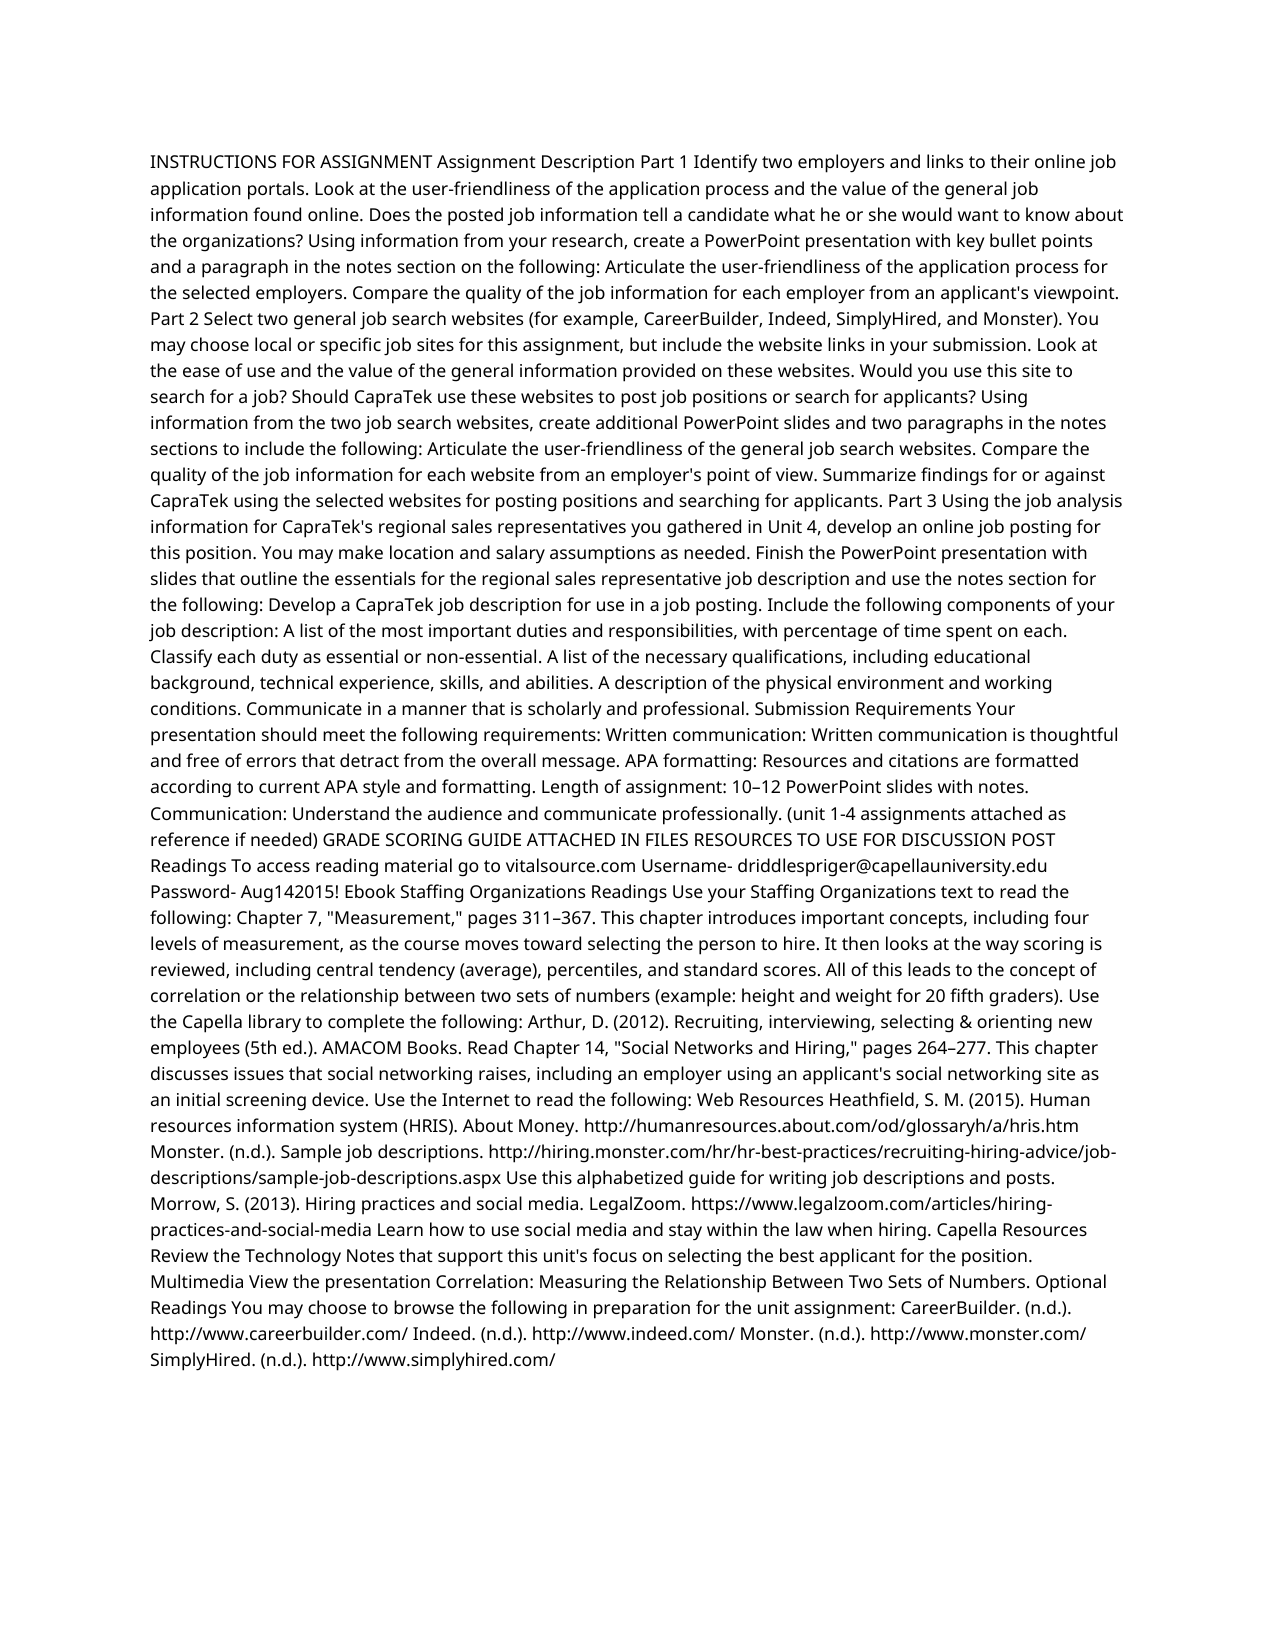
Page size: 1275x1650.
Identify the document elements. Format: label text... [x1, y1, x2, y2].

text INSTRUCTIONS FOR ASSIGNMENT Assignment Description Part 1 Identify two employers and links to their online job application portals. Look at the user-friendliness of the application process and the value of the general job information found online. Does the posted job information tell a candidate what he or she would want to know about the organizations? Using information from your research, create a PowerPoint presentation with key bullet points and a paragraph in the notes section on the following: Articulate the user-friendliness of the application process for the selected employers. Compare the quality of the job information for each employer from an applicant's viewpoint. Part 2 Select two general job search websites (for example, CareerBuilder, Indeed, SimplyHired, and Monster). You may choose local or specific job sites for this assignment, but include the website links in your submission. Look at the ease of use and the value of the general information provided on these websites. Would you use this site to search for a job? Should CapraTek use these websites to post job positions or search for applicants? Using information from the two job search websites, create additional PowerPoint slides and two paragraphs in the notes sections to include the following: Articulate the user-friendliness of the general job search websites. Compare the quality of the job information for each website from an employer's point of view. Summarize findings for or against CapraTek using the selected websites for posting positions and searching for applicants. Part 3 Using the job analysis information for CapraTek's regional sales representatives you gathered in Unit 4, develop an online job posting for this position. You may make location and salary assumptions as needed. Finish the PowerPoint presentation with slides that outline the essentials for the regional sales representative job description and use the notes section for the following: Develop a CapraTek job description for use in a job posting. Include the following components of your job description: A list of the most important duties and responsibilities, with percentage of time spent on each. Classify each duty as essential or non-essential. A list of the necessary qualifications, including educational background, technical experience, skills, and abilities. A description of the physical environment and working conditions. Communicate in a manner that is scholarly and professional. Submission Requirements Your presentation should meet the following requirements: Written communication: Written communication is thoughtful and free of errors that detract from the overall message. APA formatting: Resources and citations are formatted according to current APA style and formatting. Length of assignment: 10–12 PowerPoint slides with notes. Communication: Understand the audience and communicate professionally. (unit 1-4 assignments attached as reference if needed) GRADE SCORING GUIDE ATTACHED IN FILES RESOURCES TO USE FOR DISCUSSION POST Readings To access reading material go to vitalsource.com Username- driddlespriger@capellauniversity.edu Password- Aug142015! Ebook Staffing Organizations Readings Use your Staffing Organizations text to read the following: Chapter 7, "Measurement," pages 311–367. This chapter introduces important concepts, including four levels of measurement, as the course moves toward selecting the person to hire. It then looks at the way scoring is reviewed, including central tendency (average), percentiles, and standard scores. All of this leads to the concept of correlation or the relationship between two sets of numbers (example: height and weight for 20 fifth graders). Use the Capella library to complete the following: Arthur, D. (2012). Recruiting, interviewing, selecting & orienting new employees (5th ed.). AMACOM Books. Read Chapter 14, "Social Networks and Hiring," pages 264–277. This chapter discusses issues that social networking raises, including an employer using an applicant's social networking site as an initial screening device. Use the Internet to read the following: Web Resources Heathfield, S. M. (2015). Human resources information system (HRIS). About Money. http://humanresources.about.com/od/glossaryh/a/hris.htm Monster. (n.d.). Sample job descriptions. http://hiring.monster.com/hr/hr-best-practices/recruiting-hiring-advice/job-descriptions/sample-job-descriptions.aspx Use this alphabetized guide for writing job descriptions and posts. Morrow, S. (2013). Hiring practices and social media. LegalZoom. https://www.legalzoom.com/articles/hiring-practices-and-social-media Learn how to use social media and stay within the law when hiring. Capella Resources Review the Technology Notes that support this unit's focus on selecting the best applicant for the position. Multimedia View the presentation Correlation: Measuring the Relationship Between Two Sets of Numbers. Optional Readings You may choose to browse the following in preparation for the unit assignment: CareerBuilder. (n.d.). http://www.careerbuilder.com/ Indeed. (n.d.). http://www.indeed.com/ Monster. (n.d.). http://www.monster.com/ SimplyHired. (n.d.). http://www.simplyhired.com/ [150, 150, 1125, 1372]
